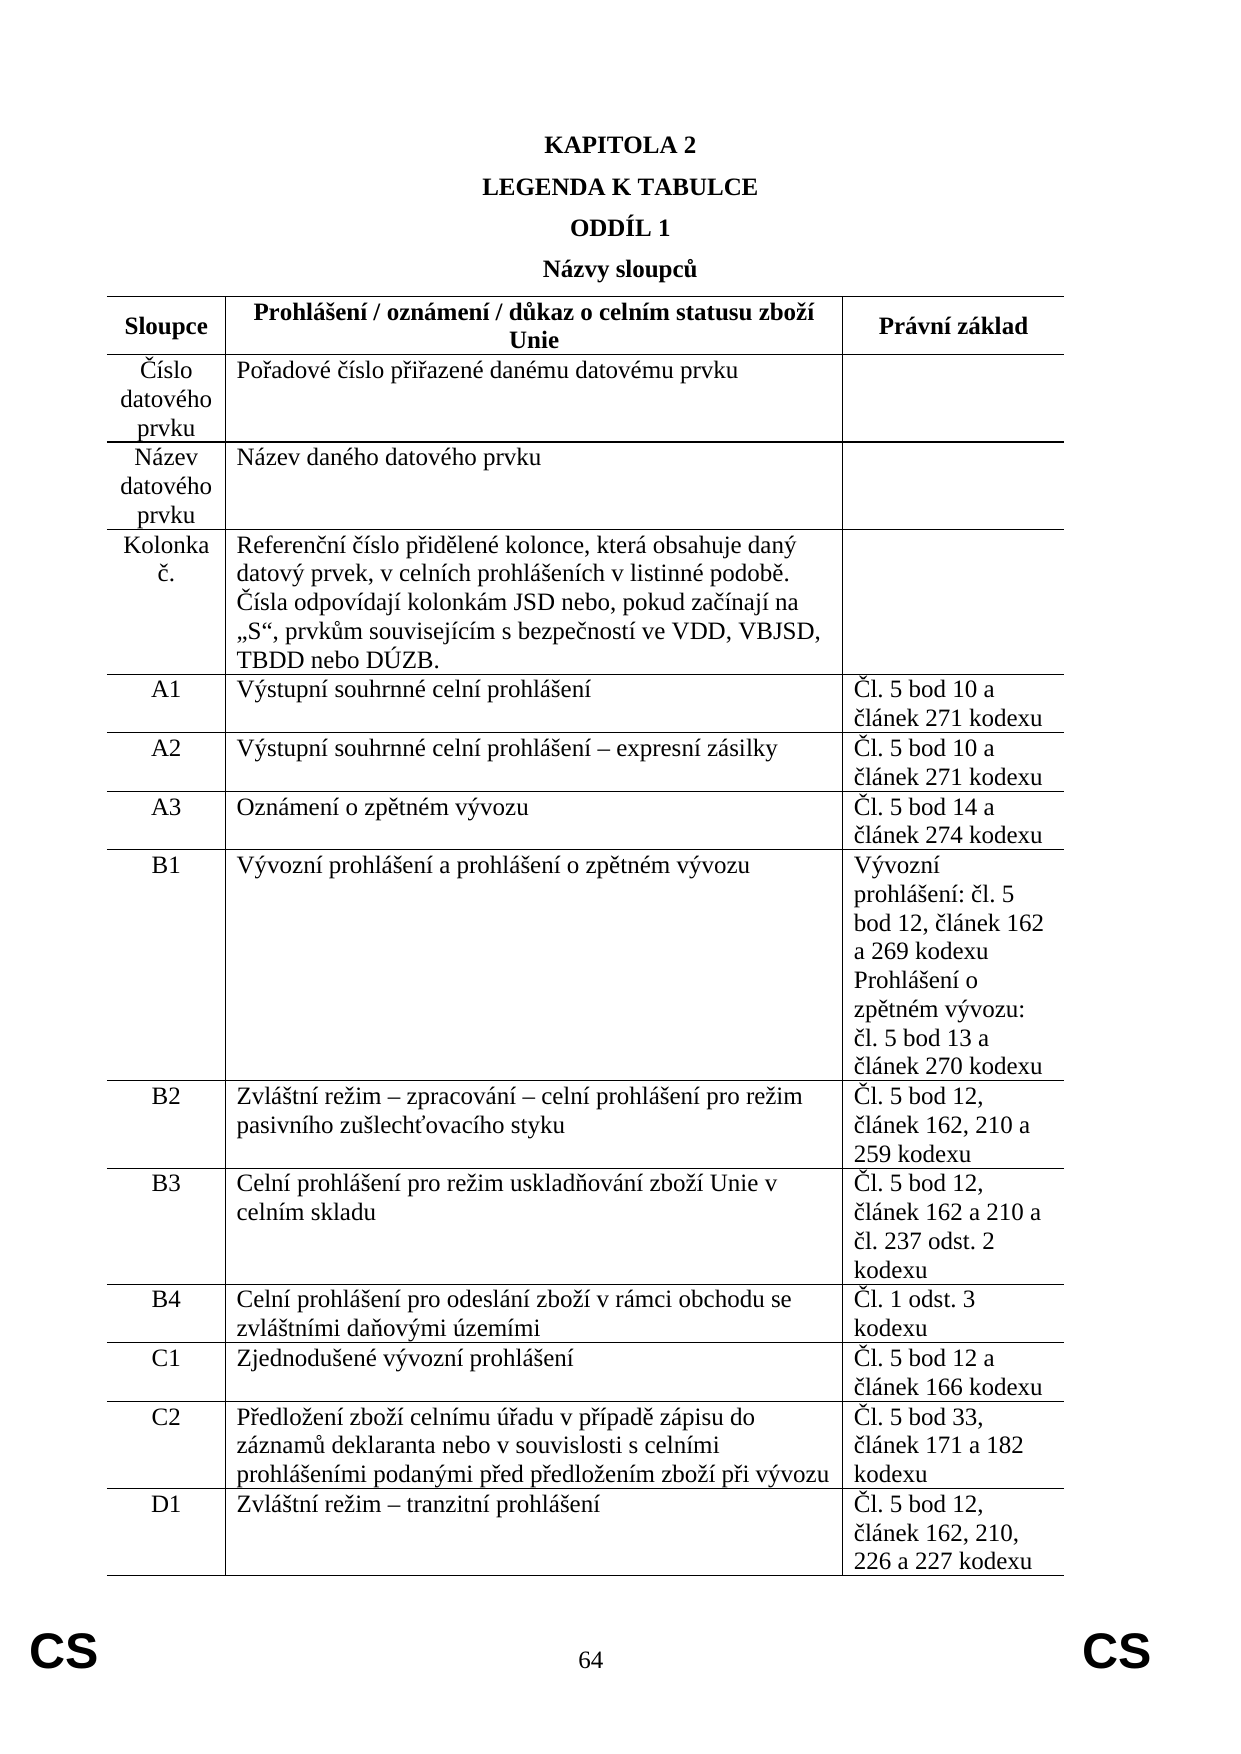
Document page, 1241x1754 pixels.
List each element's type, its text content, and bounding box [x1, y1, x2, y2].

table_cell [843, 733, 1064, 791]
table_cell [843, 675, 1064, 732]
text Názvy sloupců [118, 254, 1122, 283]
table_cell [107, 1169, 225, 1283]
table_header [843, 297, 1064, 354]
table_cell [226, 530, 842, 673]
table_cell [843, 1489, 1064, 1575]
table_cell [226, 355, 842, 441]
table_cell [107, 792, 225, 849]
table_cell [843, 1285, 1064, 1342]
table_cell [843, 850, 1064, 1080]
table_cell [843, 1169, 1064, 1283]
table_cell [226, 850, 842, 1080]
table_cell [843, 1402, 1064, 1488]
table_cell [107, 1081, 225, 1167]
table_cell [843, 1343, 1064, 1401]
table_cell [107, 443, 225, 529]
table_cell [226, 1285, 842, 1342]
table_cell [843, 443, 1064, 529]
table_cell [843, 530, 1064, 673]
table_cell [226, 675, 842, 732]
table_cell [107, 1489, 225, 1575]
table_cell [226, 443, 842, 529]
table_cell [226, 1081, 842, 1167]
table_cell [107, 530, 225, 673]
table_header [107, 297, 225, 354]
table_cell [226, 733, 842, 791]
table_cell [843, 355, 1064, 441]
text Kapitola 2 [118, 131, 1122, 159]
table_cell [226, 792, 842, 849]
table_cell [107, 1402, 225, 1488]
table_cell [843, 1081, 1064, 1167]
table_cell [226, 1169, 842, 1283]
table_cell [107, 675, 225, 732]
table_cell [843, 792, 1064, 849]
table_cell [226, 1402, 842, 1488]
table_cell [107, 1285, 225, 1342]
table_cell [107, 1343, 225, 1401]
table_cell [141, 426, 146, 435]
text Oddíl 1 [118, 213, 1122, 242]
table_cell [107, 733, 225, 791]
text Legenda k tabulce [118, 172, 1122, 201]
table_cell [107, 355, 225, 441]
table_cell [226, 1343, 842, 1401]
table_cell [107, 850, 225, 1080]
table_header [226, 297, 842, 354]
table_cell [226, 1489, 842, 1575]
